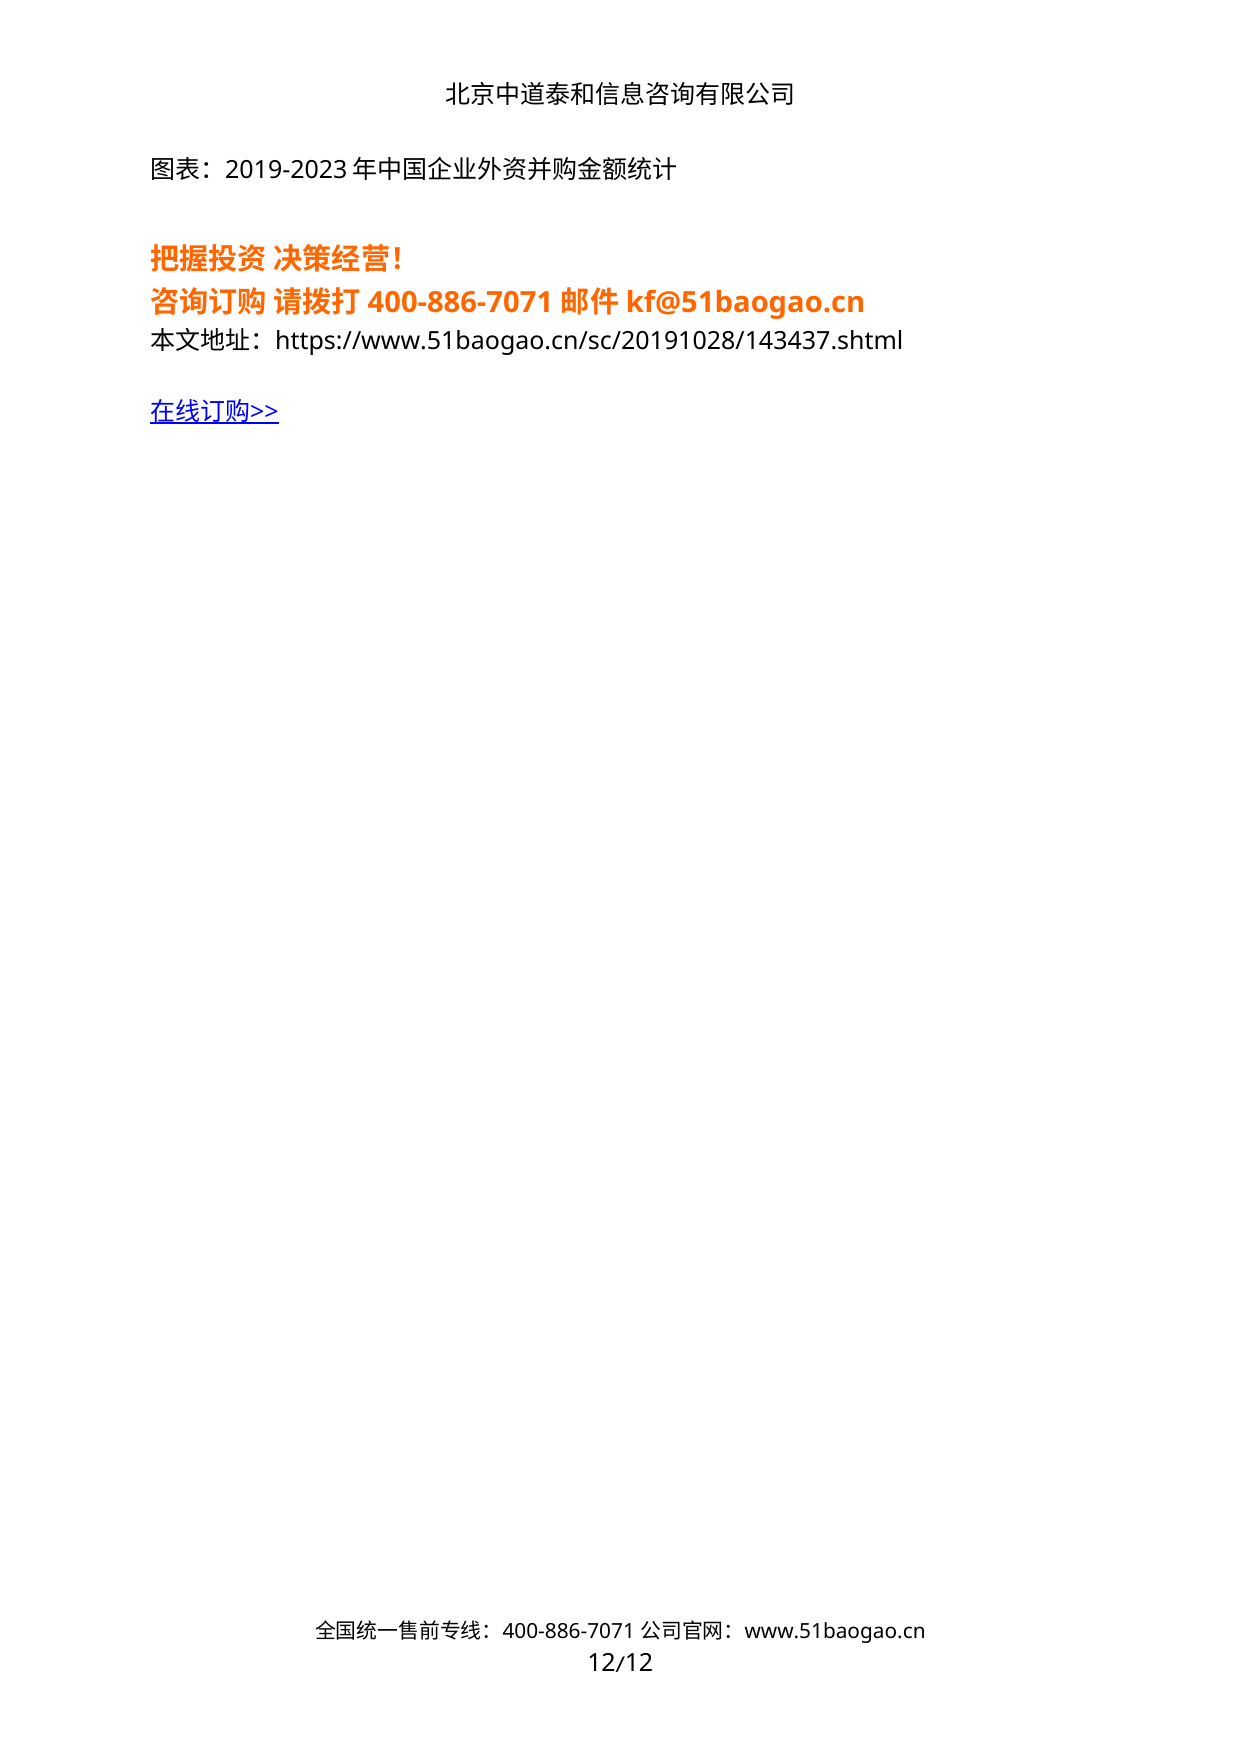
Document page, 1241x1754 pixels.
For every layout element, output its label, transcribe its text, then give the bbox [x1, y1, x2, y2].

text 在线订购>> [150, 357, 1090, 427]
text 把握投资 决策经营！咨询订购 请拨打 400-886-7071 邮件 kf@51baogao.cn本文地址：https://www.51baogao.cn/sc/20191028/143437.shtml [150, 202, 1090, 357]
text 图表：2019-2023年中国企业外资并购金额统计 [150, 150, 1090, 186]
